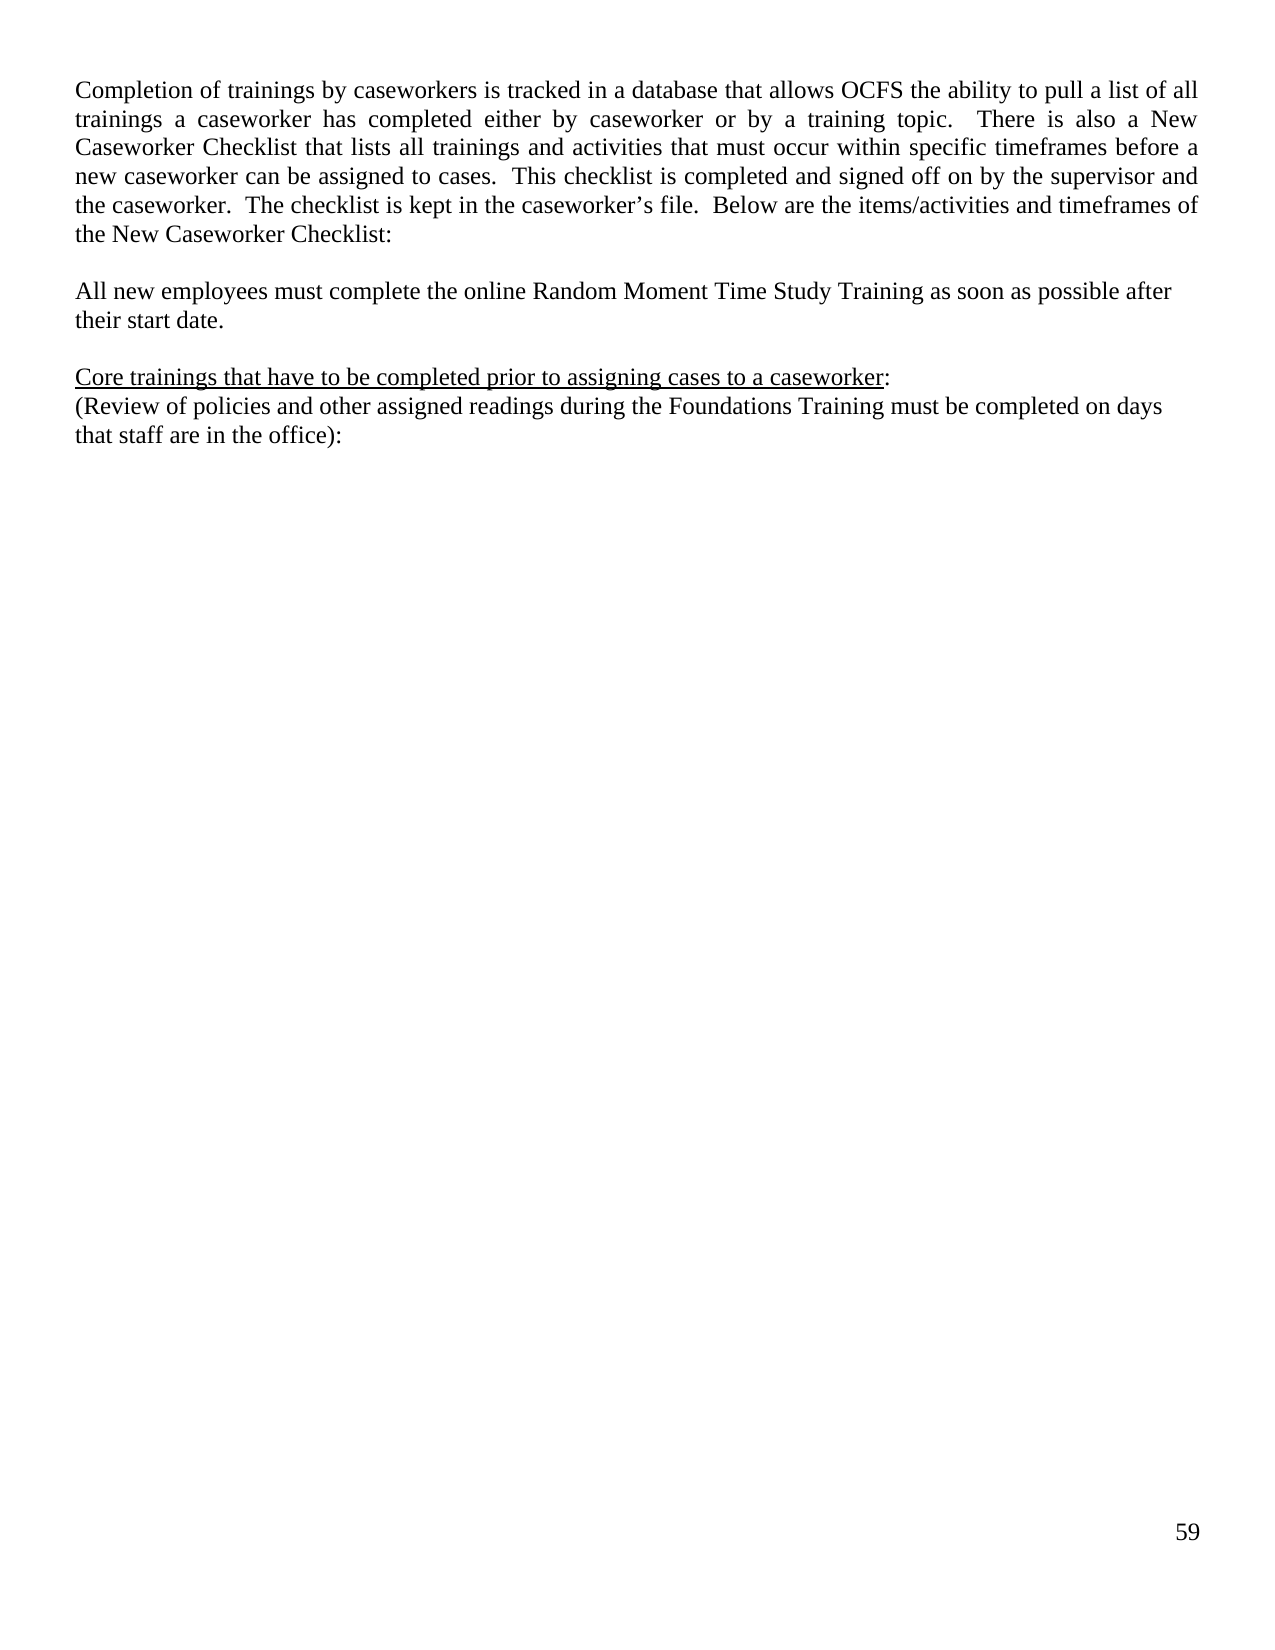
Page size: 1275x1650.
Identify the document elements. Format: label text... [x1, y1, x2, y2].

text (Review of policies and other assigned readings during the Foundations Training must be completed on days that staff are in the office): [75, 391, 1200, 449]
text Completion of trainings by caseworkers is tracked in a database that allows OCFS the ability to pull a list of all trainings a caseworker has completed either by caseworker or by a training topic. There is also a New Caseworker Checklist that lists all trainings and activities that must occur within specific timeframes before a new caseworker can be assigned to cases. This checklist is completed and signed off on by the supervisor and the caseworker. The checklist is kept in the caseworker’s file. Below are the items/activities and timeframes of the New Caseworker Checklist: [75, 75, 1200, 247]
text Core trainings that have to be completed prior to assigning cases to a caseworker: [75, 362, 1200, 391]
text All new employees must complete the online Random Moment Time Study Training as soon as possible after their start date. [75, 276, 1200, 334]
